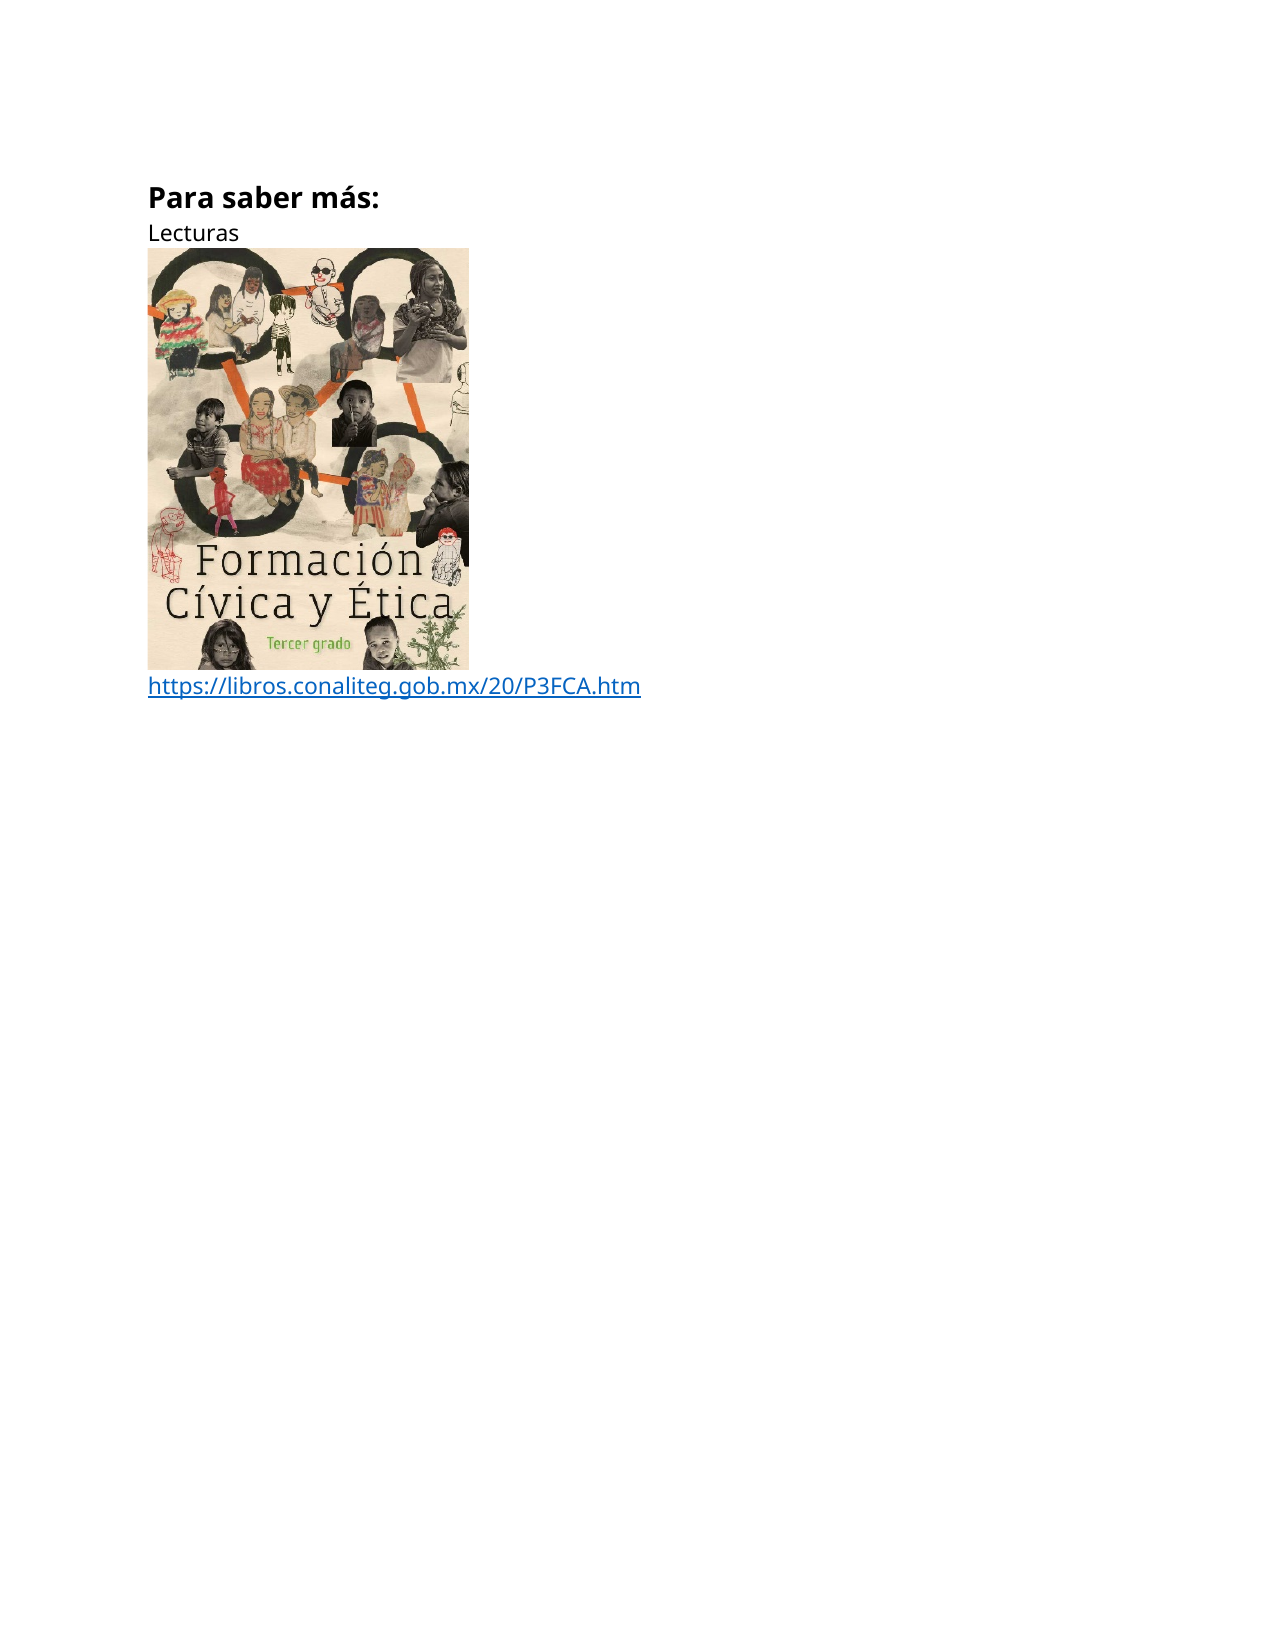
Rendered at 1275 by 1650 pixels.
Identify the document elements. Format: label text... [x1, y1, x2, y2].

picture [147, 248, 469, 670]
text https://libros.conaliteg.gob.mx/20/P3FCA.htm [148, 670, 1127, 701]
text Para saber más: [148, 177, 1127, 217]
text Lecturas [148, 217, 1127, 248]
